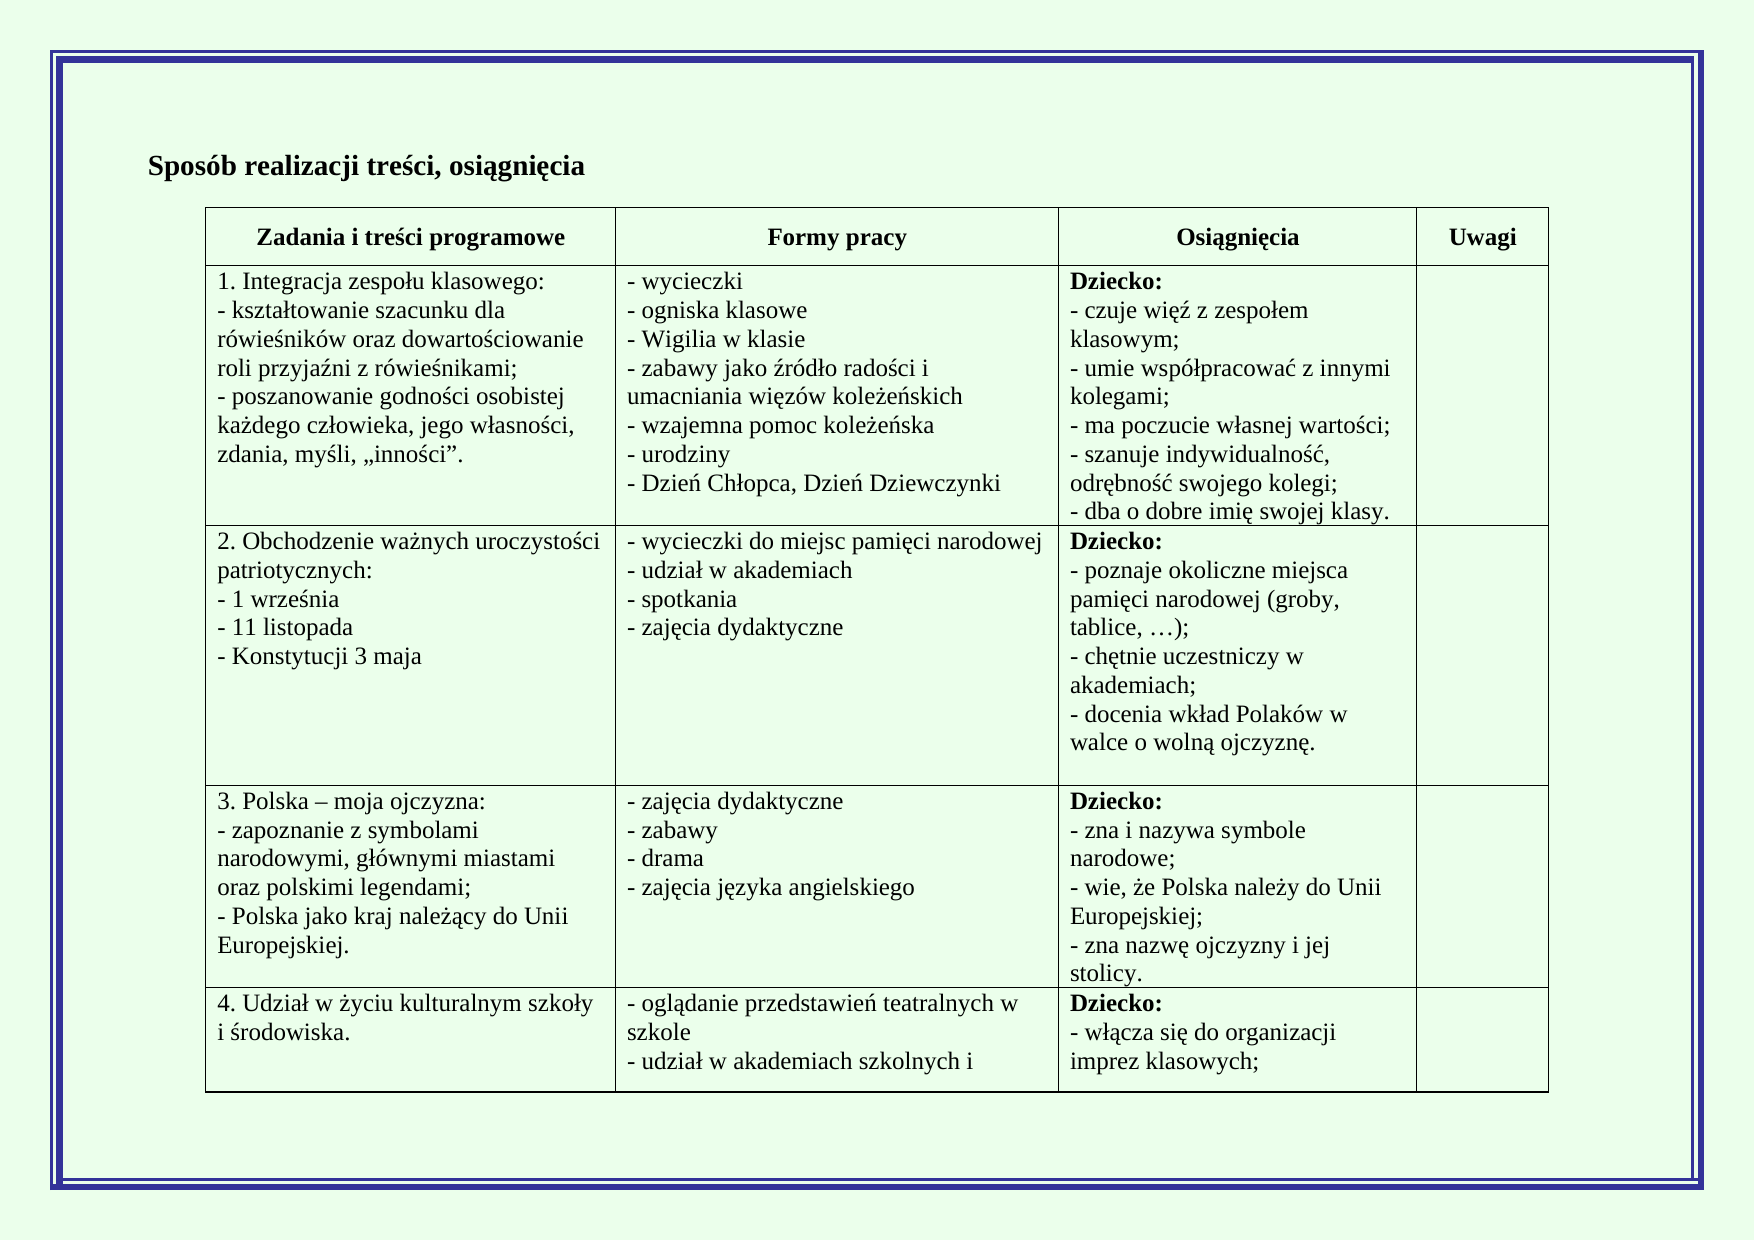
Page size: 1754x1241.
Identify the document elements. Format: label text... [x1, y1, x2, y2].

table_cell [206, 988, 615, 1091]
text Sposób realizacji treści, osiągnięcia [148, 148, 1606, 181]
table_cell [1417, 988, 1548, 1091]
table_cell 2. Obchodzenie ważnych uroczystości patriotycznych: - 1 września - 11 listopada - Konstytucji 3 maja [206, 526, 615, 785]
table_header Uwagi [1417, 208, 1548, 265]
table_cell Dziecko: - poznaje okoliczne miejsca pamięci narodowej (groby, tablice, …); - chętnie uczestniczy w akademiach; - docenia wkład Polaków w walce o wolną ojczyznę. [1059, 526, 1416, 785]
table_header Formy pracy [616, 208, 1058, 265]
table_cell [1417, 526, 1548, 785]
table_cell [1059, 988, 1416, 1091]
table_cell [1417, 786, 1548, 987]
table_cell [616, 988, 1058, 1091]
table_header Zadania i treści programowe [206, 208, 615, 265]
table_cell - wycieczki - ogniska klasowe - Wigilia w klasie - zabawy jako źródło radości i umacniania więzów koleżeńskich - wzajemna pomoc koleżeńska - urodziny - Dzień Chłopca, Dzień Dziewczynki [616, 266, 1058, 525]
table_cell Dziecko: - zna i nazywa symbole narodowe; - wie, że Polska należy do Unii Europejskiej; - zna nazwę ojczyzny i jej stolicy. [1059, 786, 1416, 987]
table_cell 1. Integracja zespołu klasowego: - kształtowanie szacunku dla rówieśników oraz dowartościowanie roli przyjaźni z rówieśnikami; - poszanowanie godności osobistej każdego człowieka, jego własności, zdania, myśli, „inności”. [206, 266, 615, 525]
table_cell - zajęcia dydaktyczne - zabawy - drama - zajęcia języka angielskiego [616, 786, 1058, 987]
table_cell [1417, 266, 1548, 525]
table_cell - wycieczki do miejsc pamięci narodowej - udział w akademiach - spotkania - zajęcia dydaktyczne [616, 526, 1058, 785]
table_cell 3. Polska – moja ojczyzna: - zapoznanie z symbolami narodowymi, głównymi miastami oraz polskimi legendami; - Polska jako kraj należący do Unii Europejskiej. [206, 786, 615, 987]
table_cell Dziecko: - czuje więź z zespołem klasowym; - umie współpracować z innymi kolegami; - ma poczucie własnej wartości; - szanuje indywidualność, odrębność swojego kolegi; - dba o dobre imię swojej klasy. [1059, 266, 1416, 525]
table_header Osiągnięcia [1059, 208, 1416, 265]
